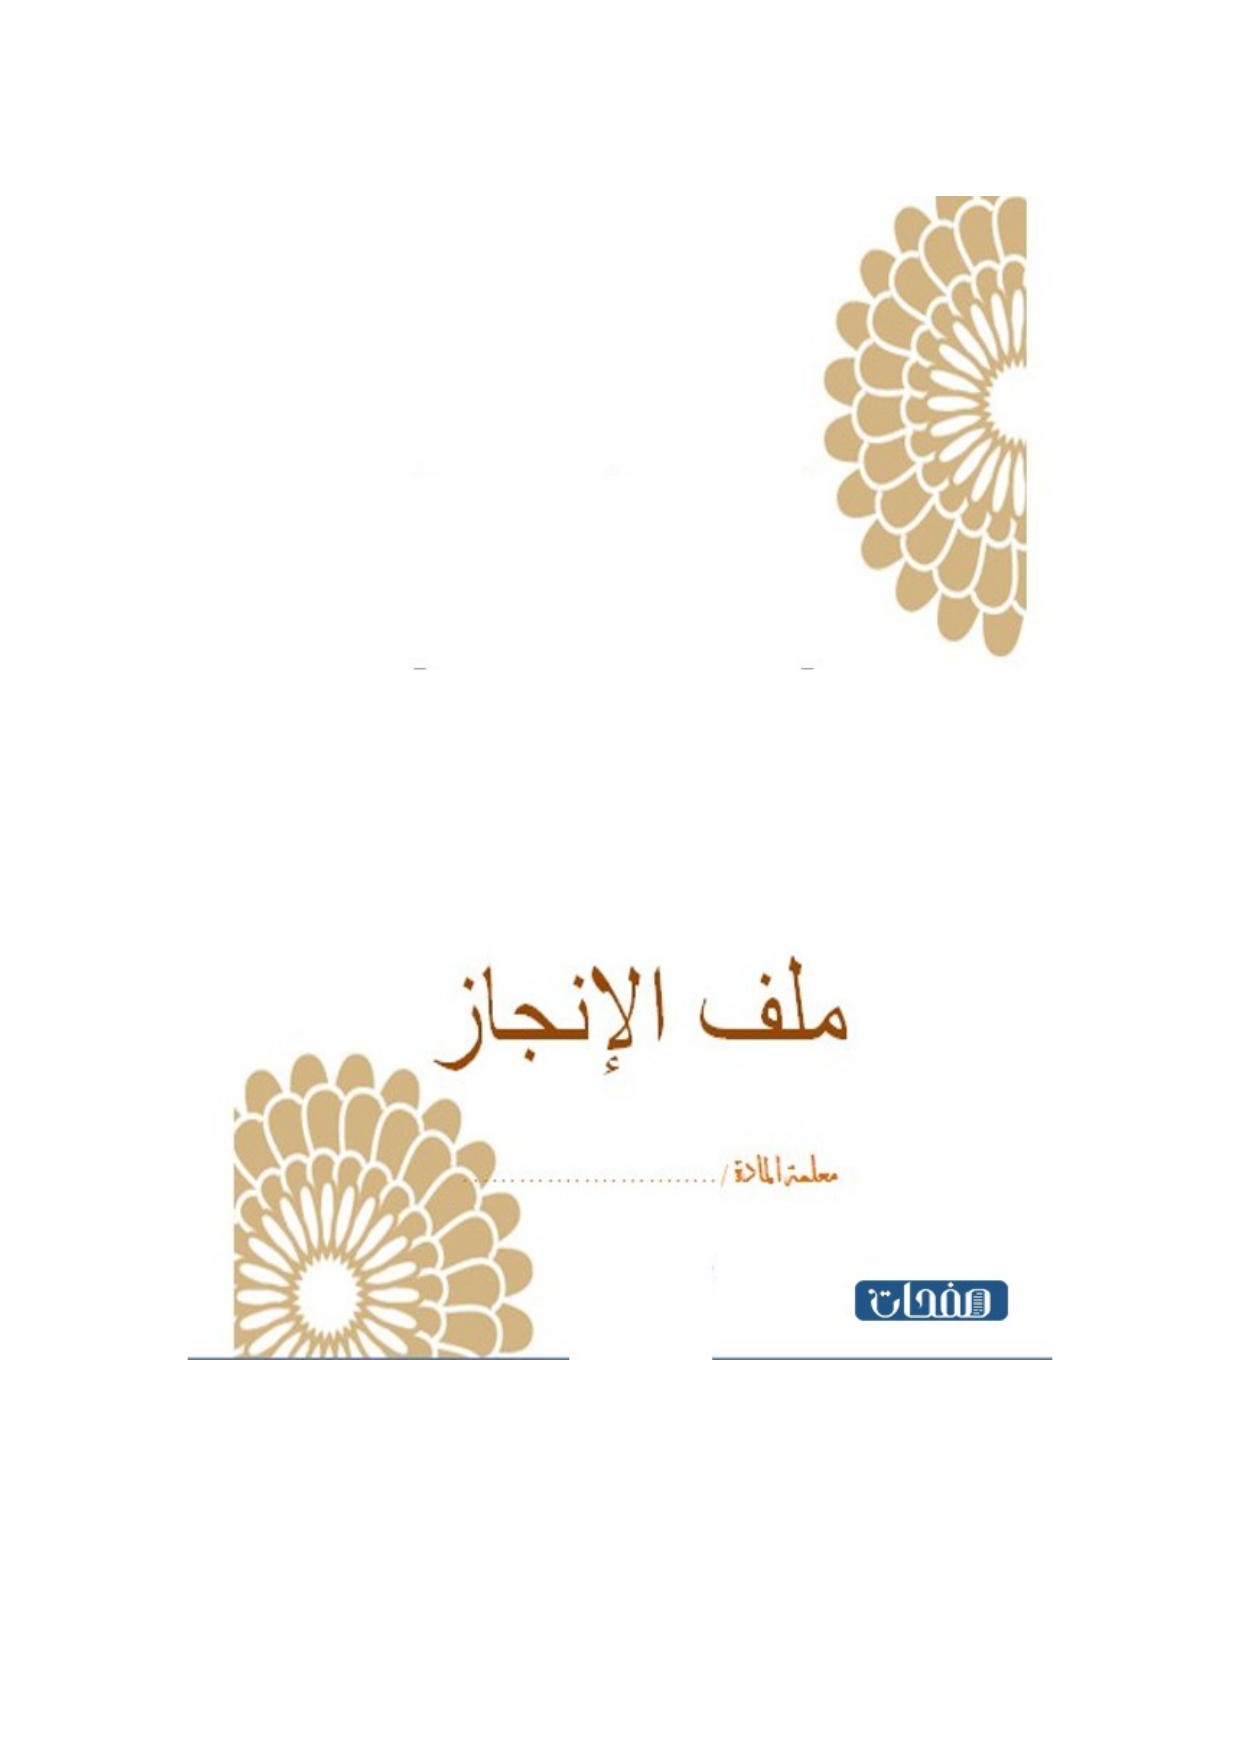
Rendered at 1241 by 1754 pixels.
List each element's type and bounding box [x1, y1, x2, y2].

picture [187, 196, 1053, 1360]
